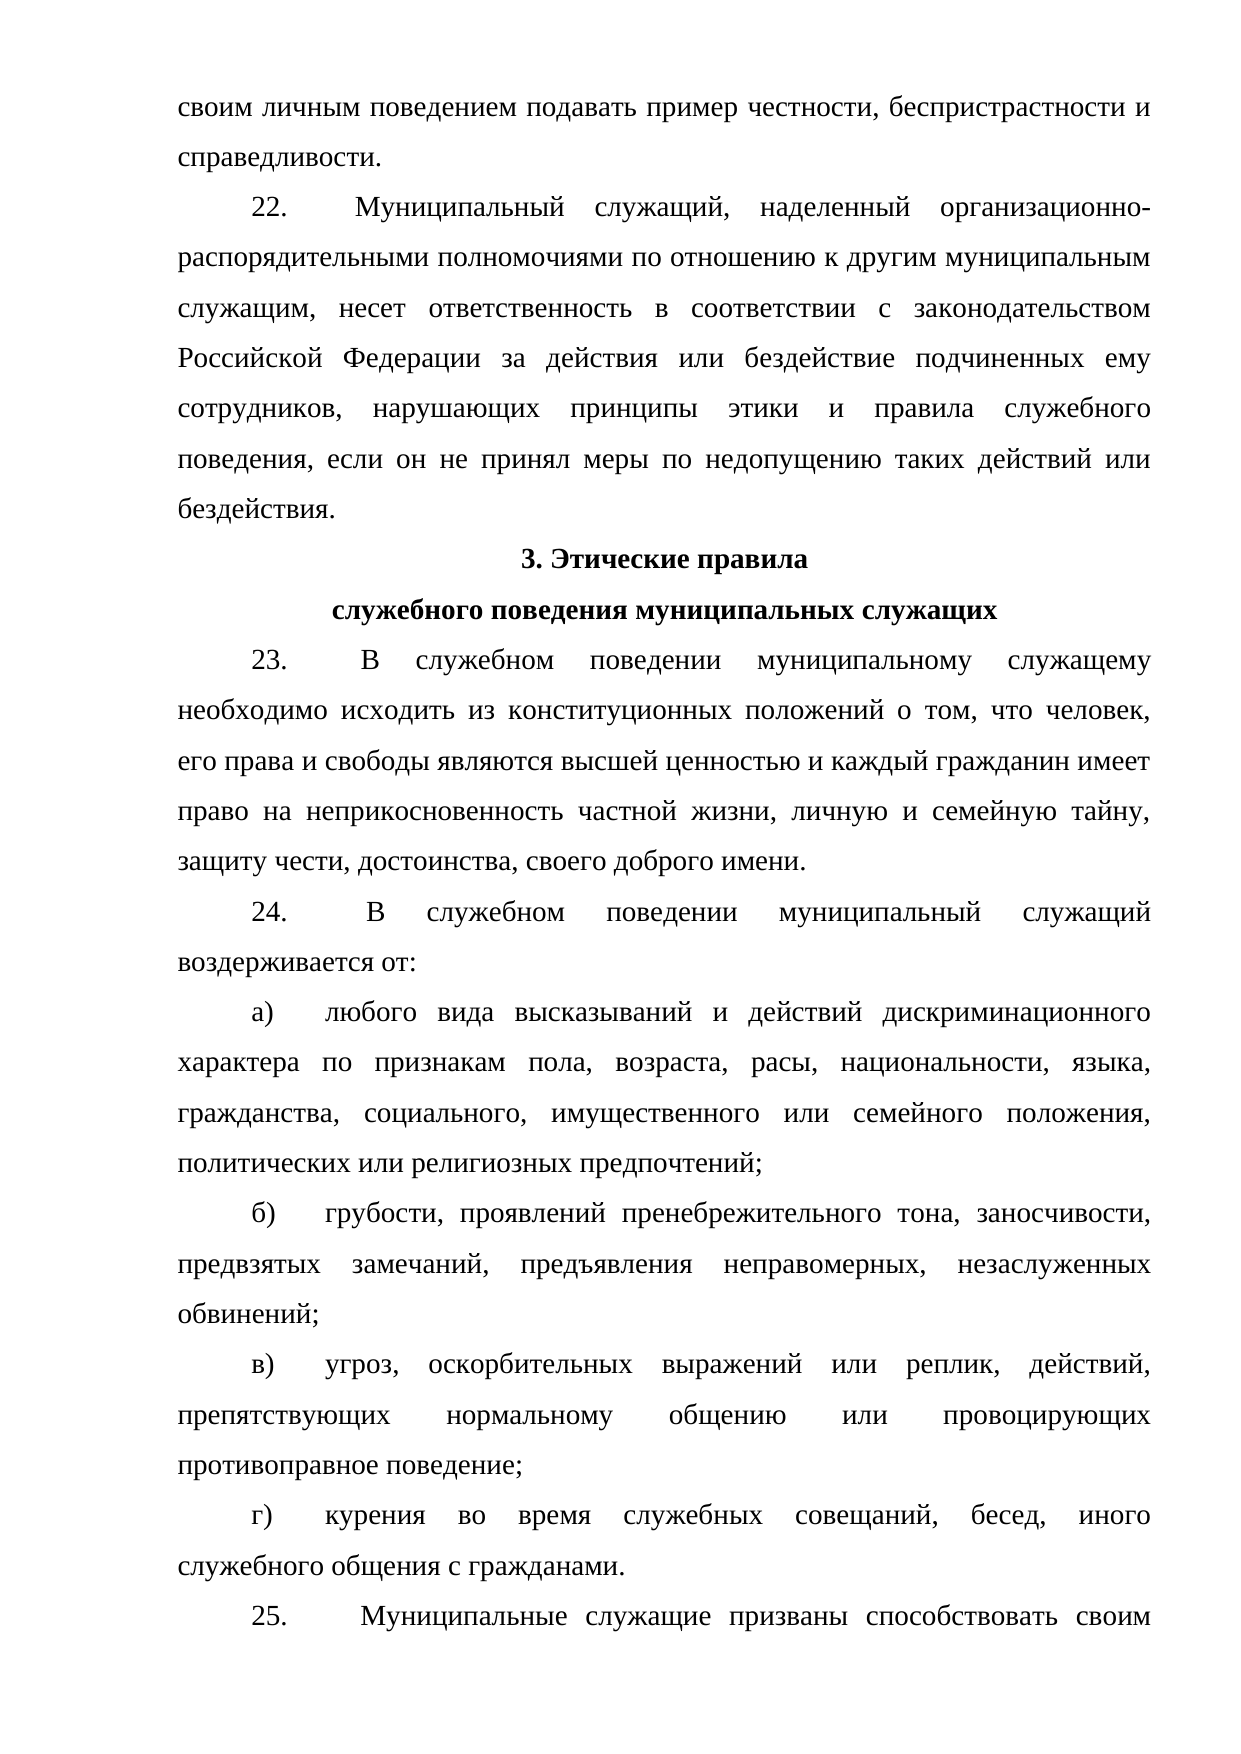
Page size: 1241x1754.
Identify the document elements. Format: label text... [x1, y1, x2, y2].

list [177, 1598, 1152, 1632]
text г) курения во время служебных совещаний, бесед, иного служебного общения с гражданами. [177, 1497, 1152, 1581]
list В служебном поведении муниципальный служащий воздерживается от: [177, 894, 1152, 977]
text служебного поведения муниципальных служащих [177, 592, 1152, 625]
text 3. Этические правила [177, 541, 1152, 575]
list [177, 89, 1152, 172]
list В служебном поведении муниципальному служащему необходимо исходить из конституционных положений о том, что человек, его права и свободы являются высшей ценностью и каждый гражданин имеет право на неприкосновенность частной жизни, личную и семейную тайну, защиту чести, достоинства, своего доброго имени. [177, 642, 1152, 877]
list Муниципальный служащий, наделенный организационно-распорядительными полномочиями по отношению к другим муниципальным служащим, несет ответственность в соответствии с законодательством Российской Федерации за действия или бездействие подчиненных ему сотрудников, нарушающих принципы этики и правила служебного поведения, если он не принял меры по недопущению таких действий или бездействия. [177, 189, 1152, 525]
text б) грубости, проявлений пренебрежительного тона, заносчивости, предвзятых замечаний, предъявления неправомерных, незаслуженных обвинений; [177, 1196, 1152, 1330]
text а) любого вида высказываний и действий дискриминационного характера по признакам пола, возраста, расы, национальности, языка, гражданства, социального, имущественного или семейного положения, политических или религиозных предпочтений; [177, 994, 1152, 1179]
text в) угроз, оскорбительных выражений или реплик, действий, препятствующих нормальному общению или провоцирующих противоправное поведение; [177, 1346, 1152, 1481]
